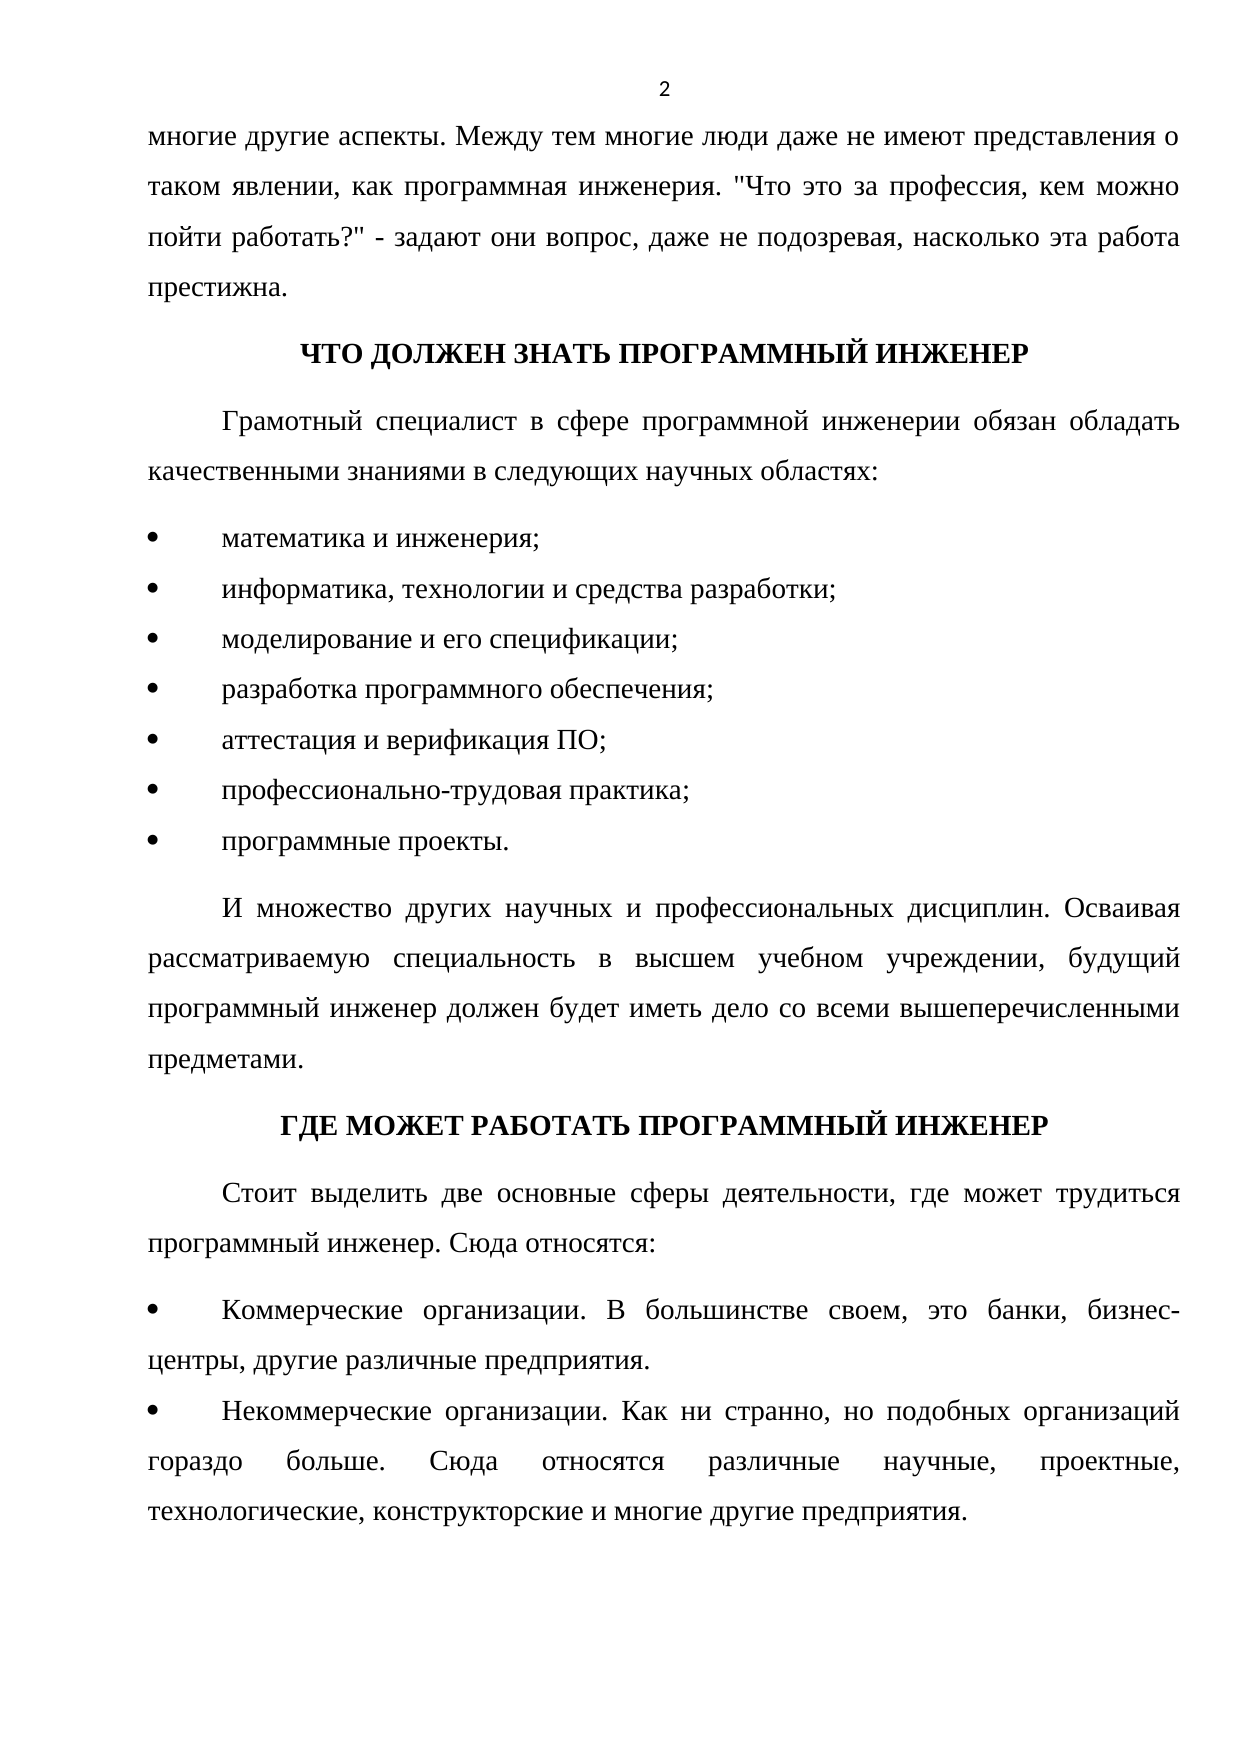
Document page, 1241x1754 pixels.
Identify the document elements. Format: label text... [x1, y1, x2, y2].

text И множество других научных и профессиональных дисциплин. Осваивая рассматриваемую специальность в высшем учебном учреждении, будущий программный инженер должен будет иметь дело со всеми вышеперечисленными предметами. [148, 890, 1181, 1074]
text Стоит выделить две основные сферы деятельности, где может трудиться программный инженер. Сюда относятся: [148, 1175, 1181, 1259]
list программные проекты. [148, 823, 1181, 856]
list Коммерческие организации. В большинстве своем, это банки, бизнес-центры, другие различные предприятия. [148, 1292, 1181, 1376]
list профессионально-трудовая практика; [148, 772, 1181, 806]
list Некоммерческие организации. Как ни странно, но подобных организаций гораздо больше. Сюда относятся различные научные, проектные, технологические, конструкторские и многие другие предприятия. [148, 1393, 1181, 1527]
text ГДЕ МОЖЕТ РАБОТАТЬ ПРОГРАММНЫЙ ИНЖЕНЕР [148, 1108, 1181, 1141]
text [148, 118, 1181, 303]
text ЧТО ДОЛЖЕН ЗНАТЬ ПРОГРАММНЫЙ ИНЖЕНЕР [148, 336, 1181, 369]
list моделирование и его спецификации; [148, 621, 1181, 655]
list разработка программного обеспечения; [148, 672, 1181, 705]
list аттестация и верификация ПО; [148, 722, 1181, 756]
list математика и инженерия; [148, 520, 1181, 554]
list информатика, технологии и средства разработки; [148, 571, 1181, 604]
text Грамотный специалист в сфере программной инженерии обязан обладать качественными знаниями в следующих научных областях: [148, 403, 1181, 487]
